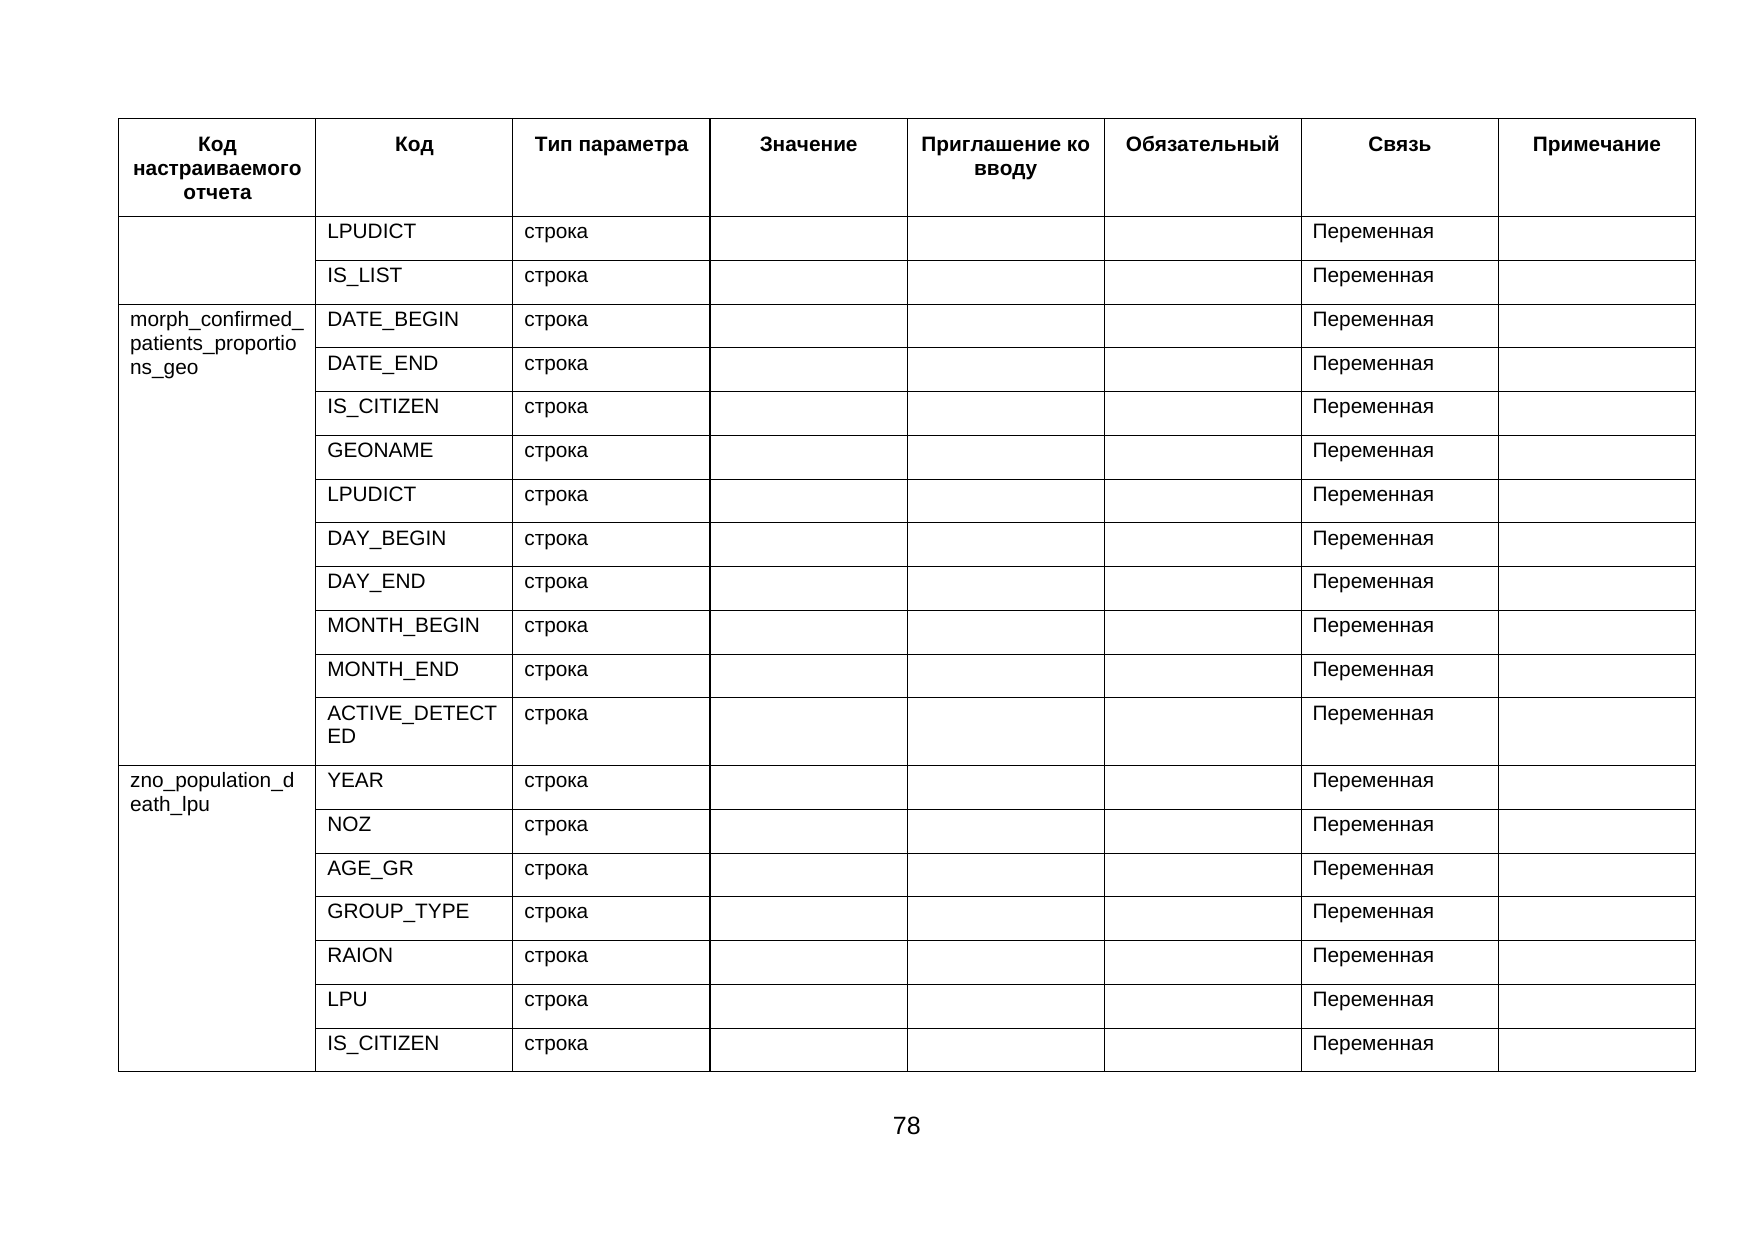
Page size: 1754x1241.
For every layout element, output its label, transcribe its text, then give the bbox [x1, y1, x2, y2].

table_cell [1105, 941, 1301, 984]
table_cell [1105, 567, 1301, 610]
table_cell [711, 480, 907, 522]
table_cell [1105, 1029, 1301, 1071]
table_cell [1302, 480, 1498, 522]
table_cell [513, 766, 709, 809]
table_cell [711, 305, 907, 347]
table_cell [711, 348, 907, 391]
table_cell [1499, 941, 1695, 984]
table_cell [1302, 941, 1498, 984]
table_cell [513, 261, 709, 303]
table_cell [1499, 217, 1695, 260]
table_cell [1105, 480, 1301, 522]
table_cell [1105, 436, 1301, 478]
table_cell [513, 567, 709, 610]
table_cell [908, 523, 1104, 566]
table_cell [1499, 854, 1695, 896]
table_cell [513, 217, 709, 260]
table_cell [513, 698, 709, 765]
table_header Тип параметра [513, 119, 709, 216]
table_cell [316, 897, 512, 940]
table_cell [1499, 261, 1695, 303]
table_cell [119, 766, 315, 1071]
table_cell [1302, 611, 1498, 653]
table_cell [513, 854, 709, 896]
table_header Значение [711, 119, 907, 216]
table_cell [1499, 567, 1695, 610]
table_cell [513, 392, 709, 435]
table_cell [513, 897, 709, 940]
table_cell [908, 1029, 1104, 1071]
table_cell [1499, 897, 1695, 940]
table_header Обязательный [1105, 119, 1301, 216]
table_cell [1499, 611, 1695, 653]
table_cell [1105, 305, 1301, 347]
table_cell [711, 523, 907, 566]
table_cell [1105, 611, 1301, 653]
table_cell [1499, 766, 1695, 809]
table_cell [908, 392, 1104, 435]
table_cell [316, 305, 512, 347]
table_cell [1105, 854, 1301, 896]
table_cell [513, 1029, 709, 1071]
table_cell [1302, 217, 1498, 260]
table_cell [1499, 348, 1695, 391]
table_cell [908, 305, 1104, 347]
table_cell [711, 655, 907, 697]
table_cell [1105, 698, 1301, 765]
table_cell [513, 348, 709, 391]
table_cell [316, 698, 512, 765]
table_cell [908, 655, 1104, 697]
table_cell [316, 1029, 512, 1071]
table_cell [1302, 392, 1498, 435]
table_header Код настраиваемого отчета [119, 119, 315, 216]
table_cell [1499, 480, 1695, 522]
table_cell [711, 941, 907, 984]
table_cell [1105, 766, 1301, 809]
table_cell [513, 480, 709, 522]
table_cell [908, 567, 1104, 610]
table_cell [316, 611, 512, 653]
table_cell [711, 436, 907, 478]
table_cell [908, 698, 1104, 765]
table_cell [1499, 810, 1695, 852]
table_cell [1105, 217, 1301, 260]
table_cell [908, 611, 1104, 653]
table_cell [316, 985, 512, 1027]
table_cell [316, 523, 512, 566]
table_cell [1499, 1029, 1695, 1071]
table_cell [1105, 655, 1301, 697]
table_header Приглашение ко вводу [908, 119, 1104, 216]
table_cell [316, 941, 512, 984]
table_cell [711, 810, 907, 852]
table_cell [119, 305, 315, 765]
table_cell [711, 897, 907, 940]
table_header Связь [1302, 119, 1498, 216]
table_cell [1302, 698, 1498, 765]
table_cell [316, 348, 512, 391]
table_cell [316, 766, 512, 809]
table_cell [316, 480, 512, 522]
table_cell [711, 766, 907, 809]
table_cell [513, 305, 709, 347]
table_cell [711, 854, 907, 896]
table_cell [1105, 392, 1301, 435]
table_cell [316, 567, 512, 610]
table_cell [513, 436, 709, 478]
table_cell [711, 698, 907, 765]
table_header Примечание [1499, 119, 1695, 216]
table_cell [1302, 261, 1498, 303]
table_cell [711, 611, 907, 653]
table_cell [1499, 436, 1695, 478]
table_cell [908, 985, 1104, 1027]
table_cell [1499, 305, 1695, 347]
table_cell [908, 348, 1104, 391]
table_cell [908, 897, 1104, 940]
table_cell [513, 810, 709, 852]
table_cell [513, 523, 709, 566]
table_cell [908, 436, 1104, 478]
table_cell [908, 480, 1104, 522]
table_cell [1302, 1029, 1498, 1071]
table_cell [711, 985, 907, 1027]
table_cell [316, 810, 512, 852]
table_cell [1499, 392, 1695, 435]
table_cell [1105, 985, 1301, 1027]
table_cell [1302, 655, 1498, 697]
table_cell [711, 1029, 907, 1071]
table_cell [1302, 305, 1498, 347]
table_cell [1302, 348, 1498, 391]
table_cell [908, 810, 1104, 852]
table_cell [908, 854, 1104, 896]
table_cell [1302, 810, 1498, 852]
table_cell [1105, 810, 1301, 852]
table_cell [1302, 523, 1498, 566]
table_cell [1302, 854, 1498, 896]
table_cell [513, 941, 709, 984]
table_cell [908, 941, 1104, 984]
table_header Код [316, 119, 512, 216]
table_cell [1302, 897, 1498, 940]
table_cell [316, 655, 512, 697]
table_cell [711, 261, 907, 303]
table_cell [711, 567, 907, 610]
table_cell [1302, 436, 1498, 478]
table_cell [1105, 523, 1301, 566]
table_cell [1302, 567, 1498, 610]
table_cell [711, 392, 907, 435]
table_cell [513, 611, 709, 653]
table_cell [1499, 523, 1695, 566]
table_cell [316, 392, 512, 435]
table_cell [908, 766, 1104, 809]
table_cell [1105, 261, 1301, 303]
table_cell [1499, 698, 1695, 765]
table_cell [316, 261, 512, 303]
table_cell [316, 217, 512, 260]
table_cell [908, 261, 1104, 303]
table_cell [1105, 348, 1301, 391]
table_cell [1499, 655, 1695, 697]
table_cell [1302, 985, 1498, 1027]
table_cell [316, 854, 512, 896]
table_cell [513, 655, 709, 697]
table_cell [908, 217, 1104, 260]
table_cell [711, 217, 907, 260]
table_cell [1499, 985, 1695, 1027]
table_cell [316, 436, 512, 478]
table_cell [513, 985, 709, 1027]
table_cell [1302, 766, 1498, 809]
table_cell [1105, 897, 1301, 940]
